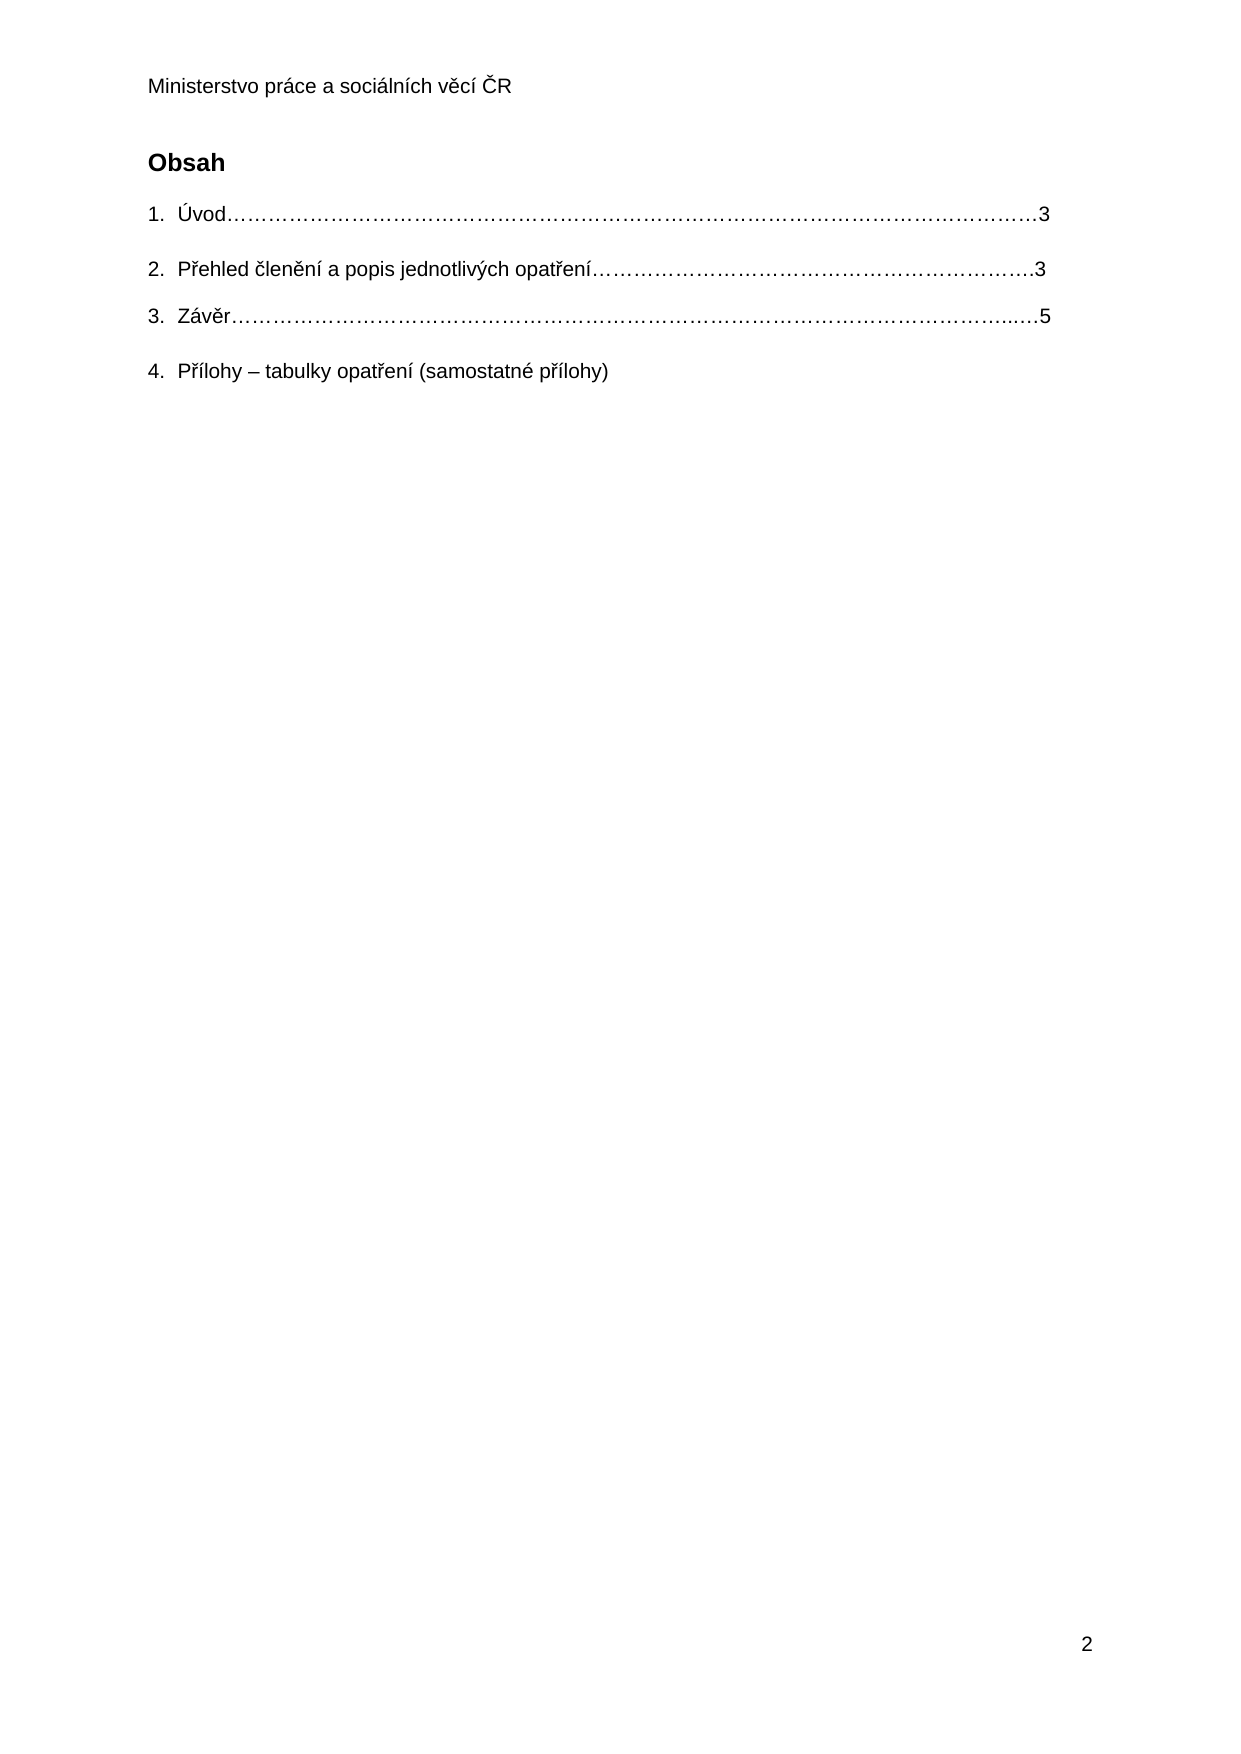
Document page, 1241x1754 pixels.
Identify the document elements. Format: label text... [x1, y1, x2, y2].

list Přílohy – tabulky opatření (samostatné přílohy) [148, 359, 1093, 383]
list Přehled členění a popis jednotlivých opatření……………………………………………………….3 [148, 256, 1093, 280]
list Úvod………………………………………………………………………………………………………3 [148, 201, 1093, 225]
text Obsah [148, 148, 1093, 176]
list Závěr…………………………………………………………………………………………………...…5 [148, 304, 1093, 328]
